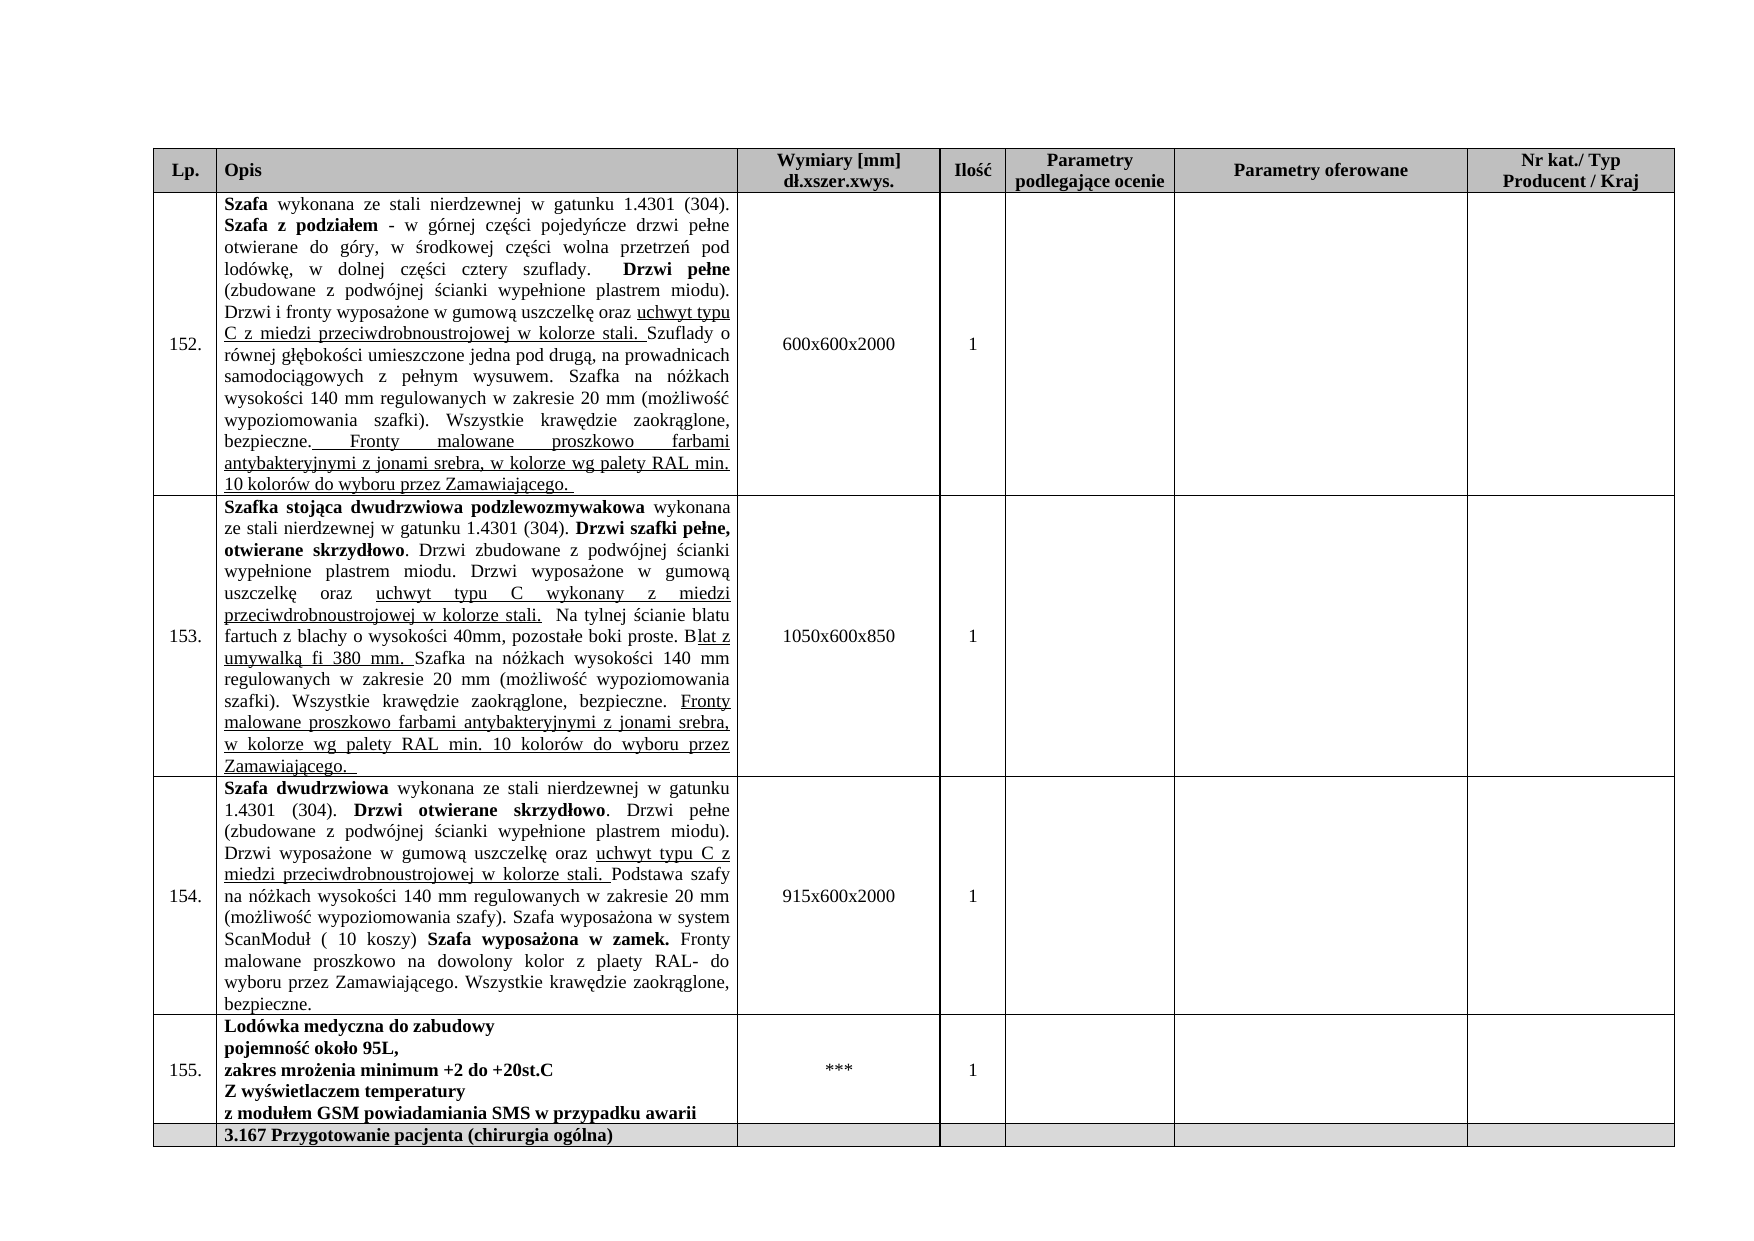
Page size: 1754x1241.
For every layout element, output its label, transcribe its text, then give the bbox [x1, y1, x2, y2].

table_header Opis [217, 149, 737, 192]
table_cell [154, 1124, 216, 1146]
table_cell 155. [154, 1015, 216, 1123]
table_cell 152. [154, 193, 216, 495]
table_cell [1175, 193, 1467, 495]
table_header Parametry podlegające ocenie [1006, 149, 1174, 192]
table_cell [1006, 193, 1174, 495]
table_header Lp. [154, 149, 216, 192]
table_cell [1175, 777, 1467, 1014]
table_cell Szafka stojąca dwudrzwiowa podzlewozmywakowa wykonana ze stali nierdzewnej w gatunku 1.4301 (304). Drzwi szafki pełne, otwierane skrzydłowo. Drzwi zbudowane z podwójnej ścianki wypełnione plastrem miodu. Drzwi wyposażone w gumową uszczelkę oraz uchwyt typu C wykonany z miedzi przeciwdrobnoustrojowej w kolorze stali. Na tylnej ścianie blatu fartuch z blachy o wysokości 40mm, pozostałe boki proste. Blat z umywalką fi 380 mm. Szafka na nóżkach wysokości 140 mm regulowanych w zakresie 20 mm (możliwość wypoziomowania szafki). Wszystkie krawędzie zaokrąglone, bezpieczne. Fronty malowane proszkowo farbami antybakteryjnymi z jonami srebra, w kolorze wg palety RAL min. 10 kolorów do wyboru przez Zamawiającego. [217, 496, 737, 776]
table_cell [1468, 1015, 1674, 1123]
table_cell [941, 1124, 1005, 1146]
table_cell [1175, 1124, 1467, 1146]
table_cell 154. [154, 777, 216, 1014]
table_cell Szafa dwudrzwiowa wykonana ze stali nierdzewnej w gatunku 1.4301 (304). Drzwi otwierane skrzydłowo. Drzwi pełne (zbudowane z podwójnej ścianki wypełnione plastrem miodu). Drzwi wyposażone w gumową uszczelkę oraz uchwyt typu C z miedzi przeciwdrobnoustrojowej w kolorze stali. Podstawa szafy na nóżkach wysokości 140 mm regulowanych w zakresie 20 mm (możliwość wypoziomowania szafy). Szafa wyposażona w system ScanModuł ( 10 koszy) Szafa wyposażona w zamek. Fronty malowane proszkowo na dowolony kolor z plaety RAL- do wyboru przez Zamawiającego. Wszystkie krawędzie zaokrąglone, bezpieczne. [217, 777, 737, 1014]
table_cell [1006, 777, 1174, 1014]
table_header Nr kat./ Typ Producent / Kraj [1468, 149, 1674, 192]
table_cell 1 [941, 193, 1005, 495]
table_cell [1006, 496, 1174, 776]
table_header Wymiary [mm] dł.xszer.xwys. [738, 149, 939, 192]
table_cell *** [738, 1015, 939, 1123]
table_cell [1468, 496, 1674, 776]
table_cell [1006, 1124, 1174, 1146]
table_cell 600x600x2000 [738, 193, 939, 495]
table_cell [1468, 1124, 1674, 1146]
table_header Parametry oferowane [1175, 149, 1467, 192]
table_header Ilość [941, 149, 1005, 192]
table_cell [1175, 1015, 1467, 1123]
table_cell 153. [154, 496, 216, 776]
table_cell Lodówka medyczna do zabudowy pojemność około 95L, zakres mrożenia minimum +2 do +20st.C Z wyświetlaczem temperatury z modułem GSM powiadamiania SMS w przypadku awarii [217, 1015, 737, 1123]
table_cell Szafa wykonana ze stali nierdzewnej w gatunku 1.4301 (304). Szafa z podziałem - w górnej części pojedyńcze drzwi pełne otwierane do góry, w środkowej części wolna przetrzeń pod lodówkę, w dolnej części cztery szuflady. Drzwi pełne (zbudowane z podwójnej ścianki wypełnione plastrem miodu). Drzwi i fronty wyposażone w gumową uszczelkę oraz uchwyt typu C z miedzi przeciwdrobnoustrojowej w kolorze stali. Szuflady o równej głębokości umieszczone jedna pod drugą, na prowadnicach samodociągowych z pełnym wysuwem. Szafka na nóżkach wysokości 140 mm regulowanych w zakresie 20 mm (możliwość wypoziomowania szafki). Wszystkie krawędzie zaokrąglone, bezpieczne. Fronty malowane proszkowo farbami antybakteryjnymi z jonami srebra, w kolorze wg palety RAL min. 10 kolorów do wyboru przez Zamawiającego. [217, 193, 737, 495]
table_cell [1468, 777, 1674, 1014]
table_cell 1050x600x850 [738, 496, 939, 776]
table_cell [1006, 1015, 1174, 1123]
table_cell [1468, 193, 1674, 495]
table_cell 1 [941, 496, 1005, 776]
table_cell [738, 1124, 939, 1146]
table_cell 3.167 Przygotowanie pacjenta (chirurgia ogólna) [217, 1124, 737, 1146]
table_cell 915x600x2000 [738, 777, 939, 1014]
table_cell 1 [941, 777, 1005, 1014]
table_cell 1 [941, 1015, 1005, 1123]
table_cell [1175, 496, 1467, 776]
